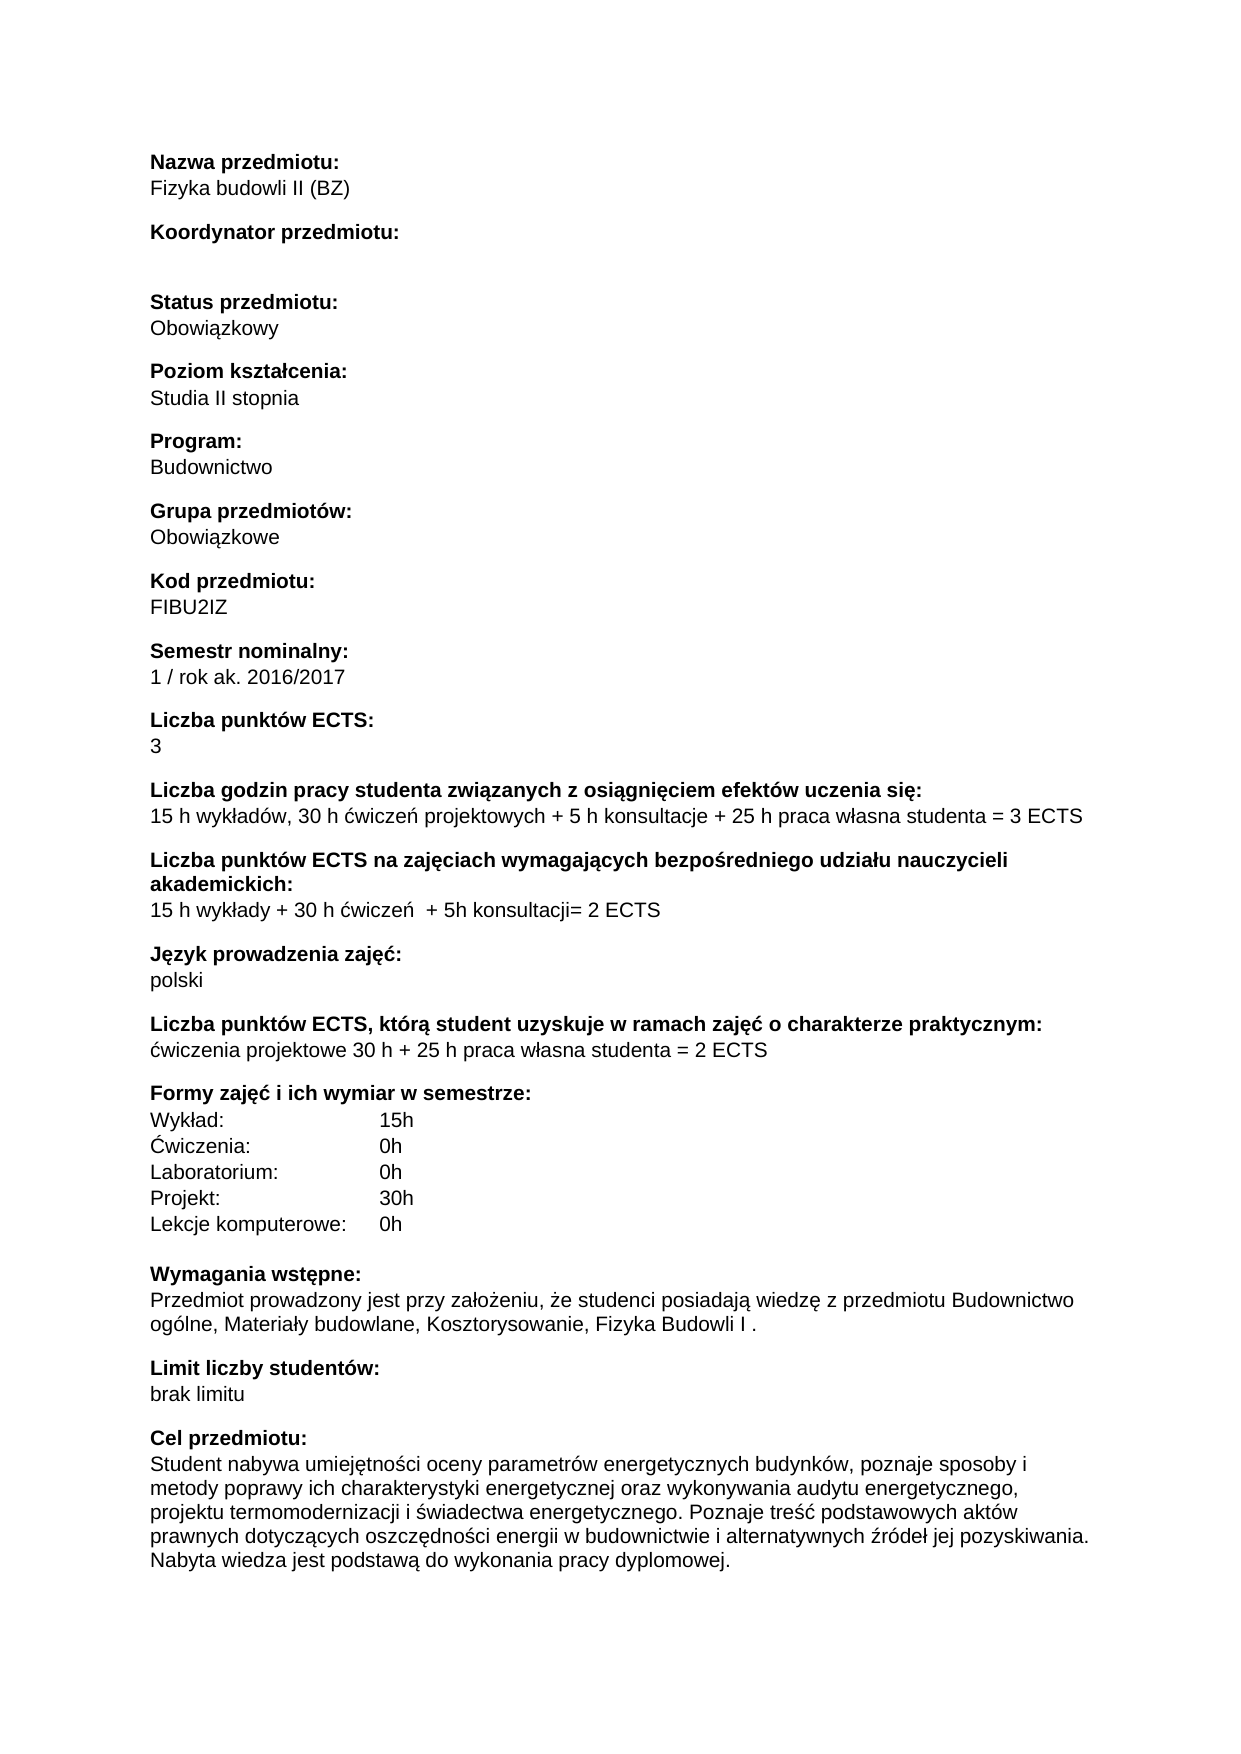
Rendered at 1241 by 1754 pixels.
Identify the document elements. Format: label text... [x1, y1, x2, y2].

text Liczba punktów ECTS: [150, 708, 1090, 732]
table_cell 0h [369, 1210, 597, 1236]
text Poziom kształcenia: [150, 359, 1090, 383]
text Semestr nominalny: [150, 638, 1090, 662]
text Przedmiot prowadzony jest przy założeniu, że studenci posiadają wiedzę z przedmiotu Budownictwo ogólne, Materiały budowlane, Kosztorysowanie, Fizyka Budowli I . [150, 1288, 1090, 1336]
text Fizyka budowli II (BZ) [150, 176, 1090, 200]
table_cell Projekt: [140, 1186, 367, 1210]
text Obowiązkowe [150, 525, 1090, 549]
text FIBU2IZ [150, 595, 1090, 619]
text 15 h wykłady + 30 h ćwiczeń + 5h konsultacji= 2 ECTS [150, 898, 1090, 922]
table_cell 0h [369, 1132, 597, 1158]
text Koordynator przedmiotu: [150, 220, 1090, 244]
text Nazwa przedmiotu: [150, 150, 1090, 174]
table_cell 30h [369, 1184, 597, 1210]
table_cell Lekcje komputerowe: [140, 1212, 367, 1236]
text 1 / rok ak. 2016/2017 [150, 664, 1090, 688]
table_cell 0h [369, 1158, 597, 1184]
text Liczba punktów ECTS, którą student uzyskuje w ramach zajęć o charakterze praktycznym: [150, 1011, 1090, 1035]
text Liczba godzin pracy studenta związanych z osiągnięciem efektów uczenia się: [150, 778, 1090, 802]
text Grupa przedmiotów: [150, 499, 1090, 523]
text polski [150, 968, 1090, 992]
table_cell Laboratorium: [140, 1160, 367, 1184]
text Studia II stopnia [150, 385, 1090, 409]
table_cell Ćwiczenia: [140, 1134, 367, 1158]
text Budownictwo [150, 455, 1090, 479]
text Student nabywa umiejętności oceny parametrów energetycznych budynków, poznaje sposoby i metody poprawy ich charakterystyki energetycznej oraz wykonywania audytu energetycznego, projektu termomodernizacji i świadectwa energetycznego. Poznaje treść podstawowych aktów prawnych dotyczących oszczędności energii w budownictwie i alternatywnych źródeł jej pozyskiwania. Nabyta wiedza jest podstawą do wykonania pracy dyplomowej. [150, 1452, 1090, 1571]
text Cel przedmiotu: [150, 1426, 1090, 1449]
text 3 [150, 734, 1090, 758]
text Limit liczby studentów: [150, 1356, 1090, 1380]
text Liczba punktów ECTS na zajęciach wymagających bezpośredniego udziału nauczycieli akademickich: [150, 848, 1090, 896]
text Kod przedmiotu: [150, 569, 1090, 593]
table_header Wykład: [140, 1108, 367, 1132]
text Wymagania wstępne: [150, 1262, 1090, 1286]
table_header 15h [369, 1108, 597, 1132]
text brak limitu [150, 1382, 1090, 1406]
text Obowiązkowy [150, 316, 1090, 339]
text Język prowadzenia zajęć: [150, 942, 1090, 966]
text Status przedmiotu: [150, 289, 1090, 313]
text 15 h wykładów, 30 h ćwiczeń projektowych + 5 h konsultacje + 25 h praca własna studenta = 3 ECTS [150, 804, 1090, 828]
text Program: [150, 429, 1090, 453]
text ćwiczenia projektowe 30 h + 25 h praca własna studenta = 2 ECTS [150, 1037, 1090, 1061]
text Formy zajęć i ich wymiar w semestrze: [150, 1081, 1090, 1105]
